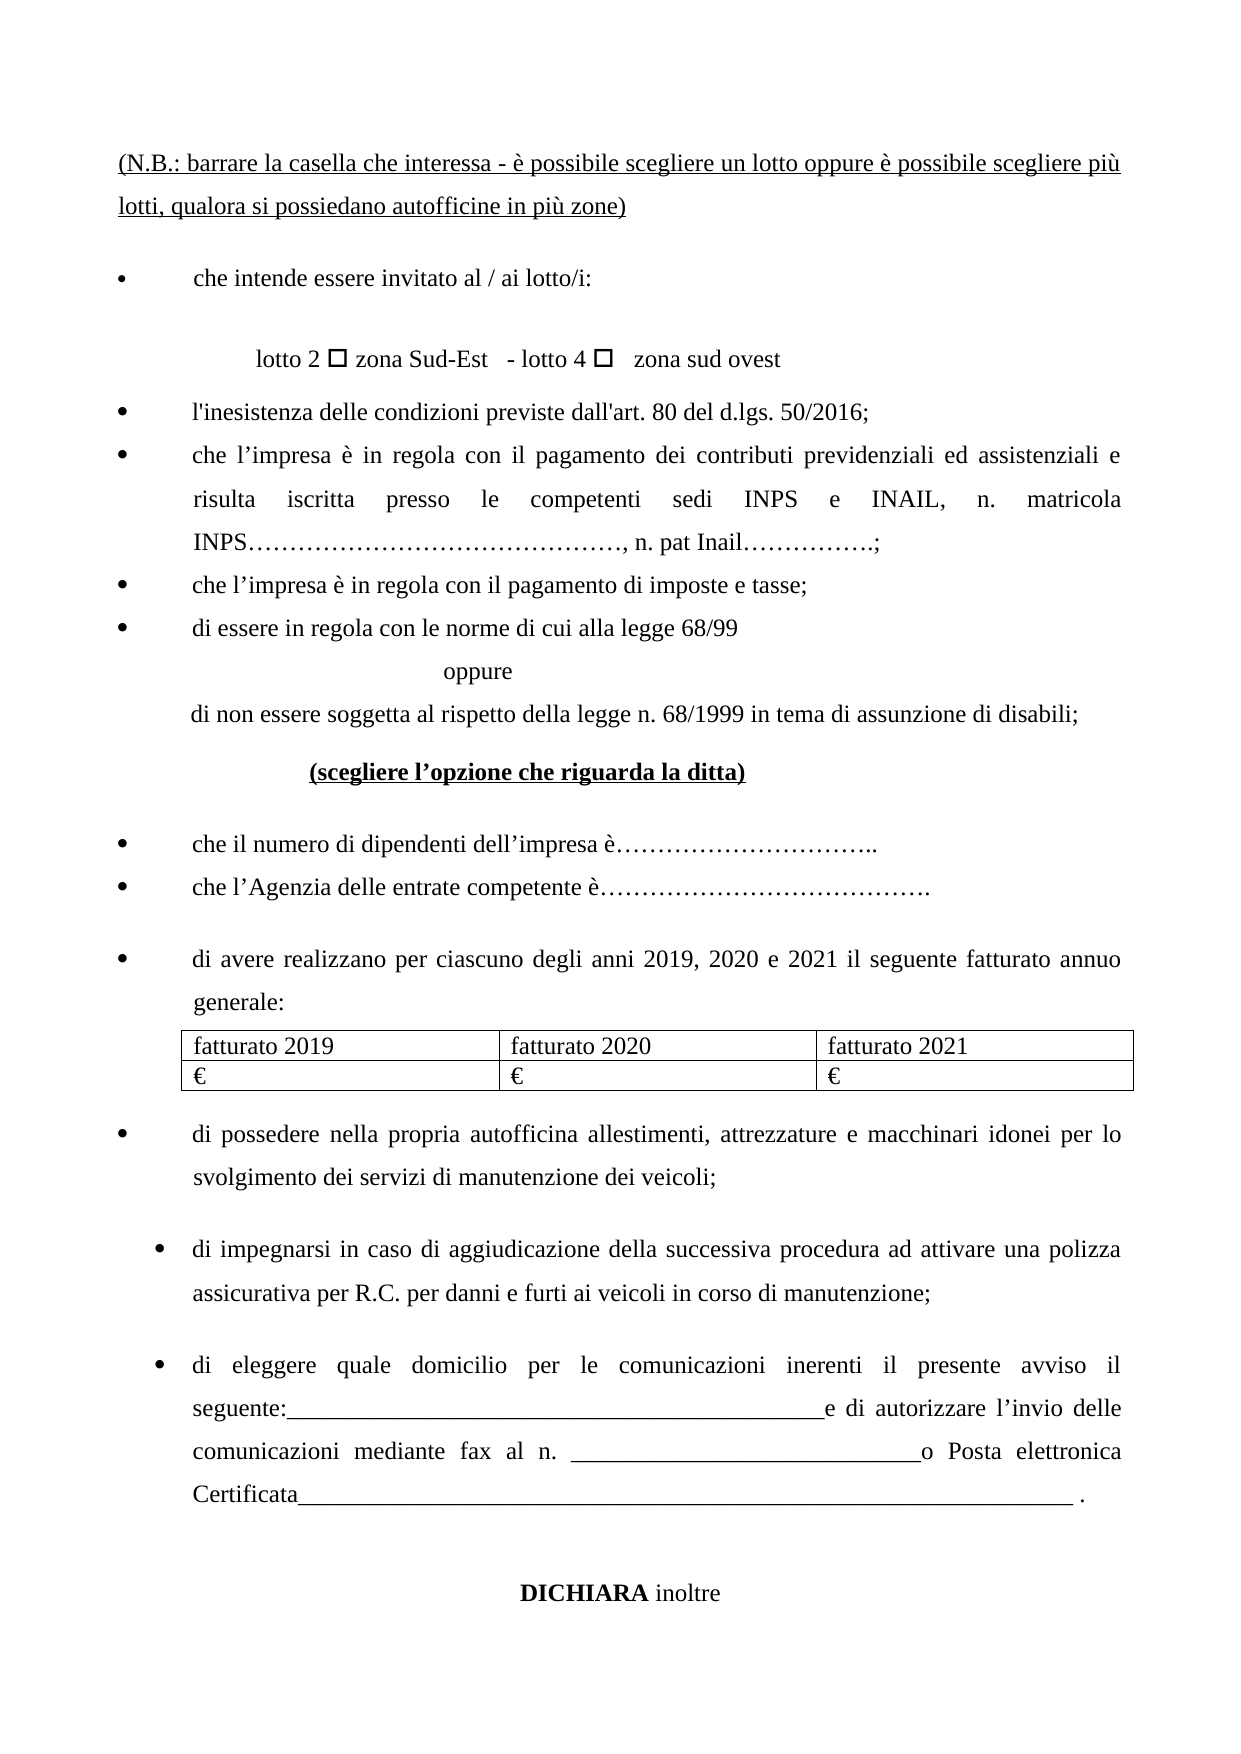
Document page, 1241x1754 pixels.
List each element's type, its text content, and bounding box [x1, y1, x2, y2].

text di non essere soggetta al rispetto della legge n. 68/1999 in tema di assunzione di disabili; [165, 699, 1122, 728]
table_header fatturato 2021 [817, 1031, 1133, 1060]
list che intende essere invitato al / ai lotto/i: [118, 263, 1122, 292]
list di eleggere quale domicilio per le comunicazioni inerenti il presente avviso il seguente:___________________________________________e di autorizzare l’invio delle comunicazioni mediante fax al n. ____________________________o Posta elettronica Certificata______________________________________________________________ . [155, 1350, 1122, 1508]
list che l’Agenzia delle entrate competente è…………………………………. [118, 872, 1122, 901]
table_cell € [500, 1061, 816, 1089]
text (scegliere l’opzione che riguarda la ditta) [165, 757, 1122, 786]
list di avere realizzano per ciascuno degli anni 2019, 2020 e 2021 il seguente fatturato annuo generale: [118, 944, 1122, 1016]
list di impegnarsi in caso di aggiudicazione della successiva procedura ad attivare una polizza assicurativa per R.C. per danni e furti ai veicoli in corso di manutenzione; [155, 1234, 1122, 1306]
list che l’impresa è in regola con il pagamento dei contributi previdenziali ed assistenziali e risulta iscritta presso le competenti sedi INPS e INAIL, n. matricola INPS………………………………………, n. pat Inail…………….; [118, 441, 1122, 556]
table_cell € [182, 1061, 499, 1089]
text oppure [118, 656, 1122, 685]
text DICHIARA inoltre [118, 1578, 1122, 1607]
list che l’impresa è in regola con il pagamento di imposte e tasse; [118, 570, 1122, 599]
text lotto 2 zona Sud-Est - lotto 4 zona sud ovest [118, 317, 1122, 373]
list di essere in regola con le norme di cui alla legge 68/99 [118, 613, 1122, 642]
table_cell € [817, 1061, 1133, 1089]
list l'inesistenza delle condizioni previste dall'art. 80 del d.lgs. 50/2016; [118, 397, 1122, 426]
text (N.B.: barrare la casella che interessa - è possibile scegliere un lotto oppure è possibile scegliere più lotti, qualora si possiedano autofficine in più zone) [118, 148, 1122, 219]
list di possedere nella propria autofficina allestimenti, attrezzature e macchinari idonei per lo svolgimento dei servizi di manutenzione dei veicoli; [118, 1119, 1122, 1191]
list che il numero di dipendenti dell’impresa è………………………….. [118, 829, 1122, 857]
table_header fatturato 2019 [182, 1031, 499, 1060]
table_header fatturato 2020 [500, 1031, 816, 1060]
